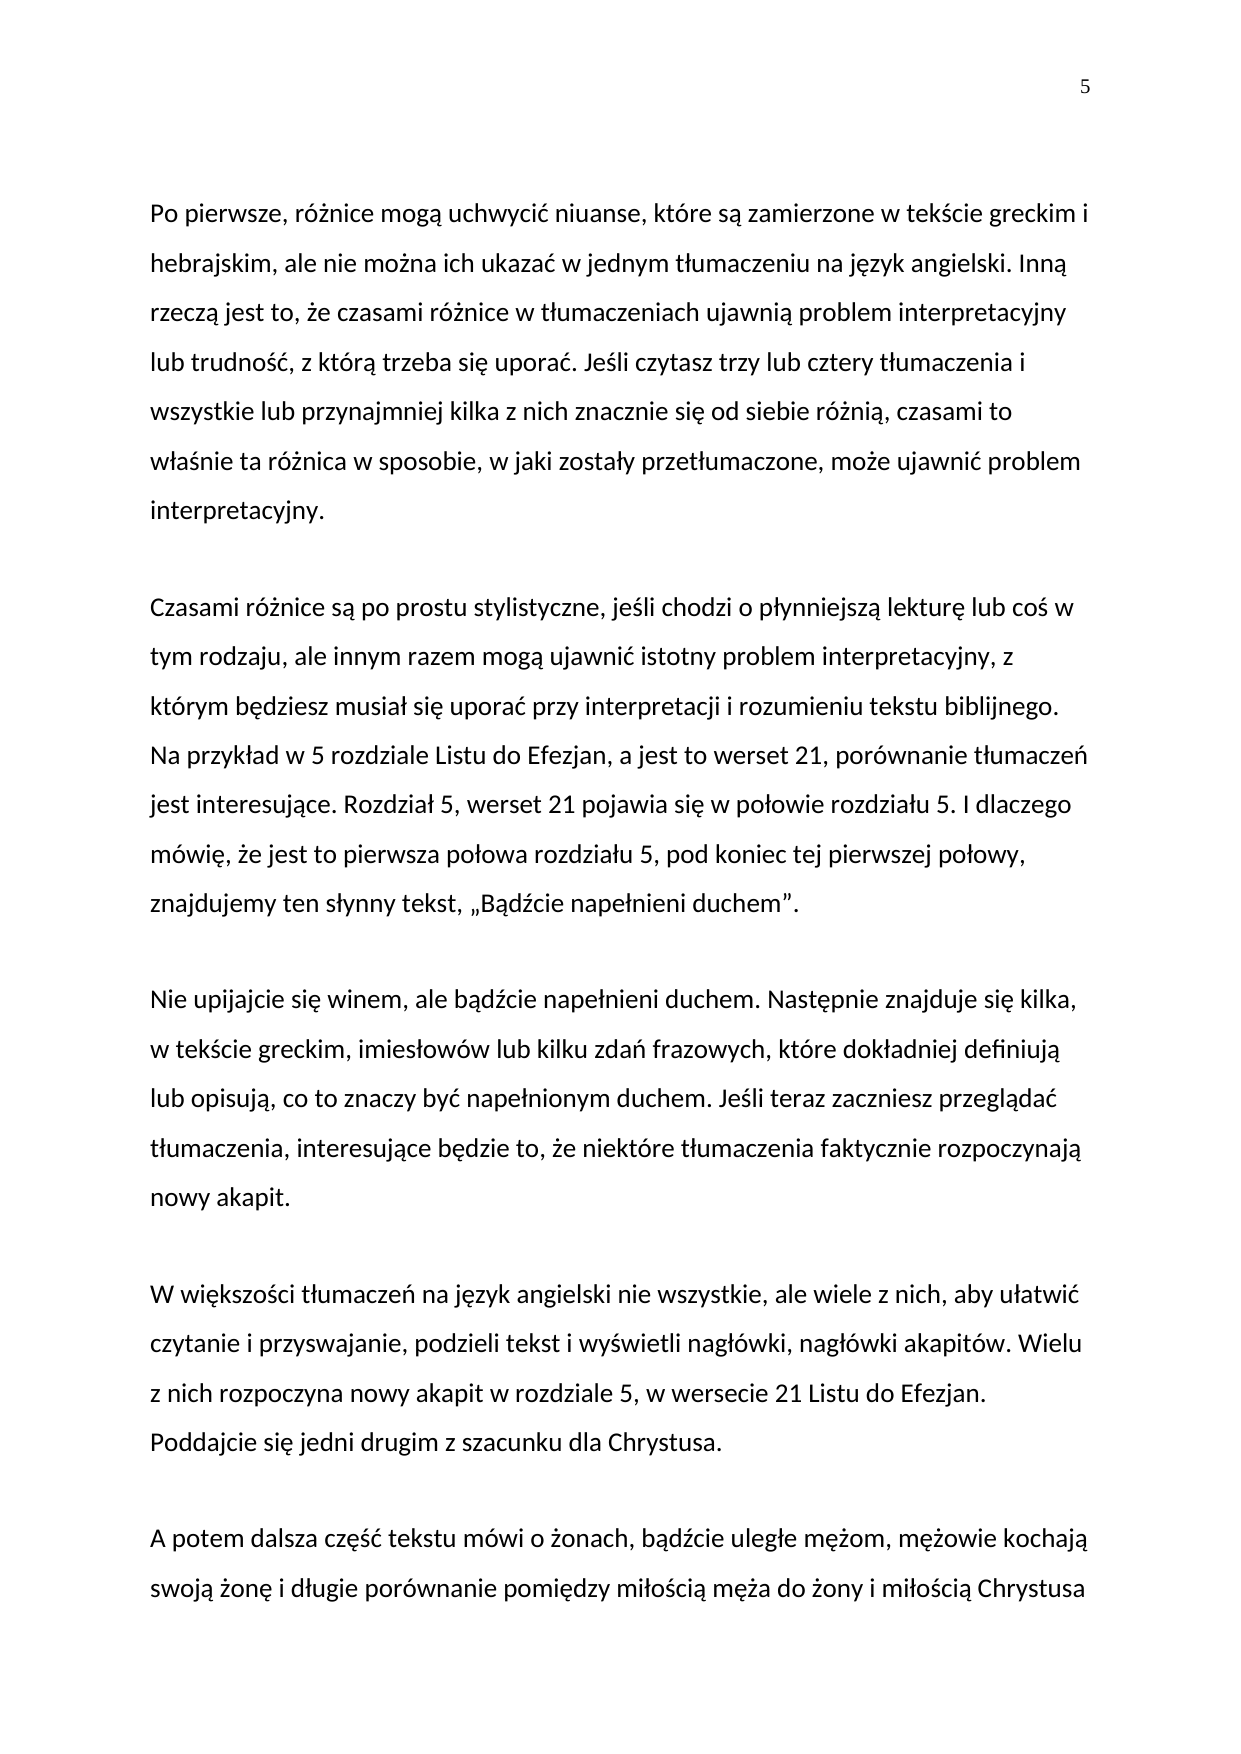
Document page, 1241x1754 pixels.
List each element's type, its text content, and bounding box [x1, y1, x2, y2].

text Czasami różnice są po prostu stylistyczne, jeśli chodzi o płynniejszą lekturę lub coś w tym rodzaju, ale innym razem mogą ujawnić istotny problem interpretacyjny, z którym będziesz musiał się uporać przy interpretacji i rozumieniu tekstu biblijnego. Na przykład w 5 rozdziale Listu do Efezjan, a jest to werset 21, porównanie tłumaczeń jest interesujące. Rozdział 5, werset 21 pojawia się w połowie rozdziału 5. I dlaczego mówię, że jest to pierwsza połowa rozdziału 5, pod koniec tej pierwszej połowy, znajdujemy ten słynny tekst, „Bądźcie napełnieni duchem”. [150, 590, 1090, 919]
text W większości tłumaczeń na język angielski nie wszystkie, ale wiele z nich, aby ułatwić czytanie i przyswajanie, podzieli tekst i wyświetli nagłówki, nagłówki akapitów. Wielu z nich rozpoczyna nowy akapit w rozdziale 5, w wersecie 21 Listu do Efezjan. Poddajcie się jedni drugim z szacunku dla Chrystusa. [150, 1277, 1090, 1458]
text Nie upijajcie się winem, ale bądźcie napełnieni duchem. Następnie znajduje się kilka, w tekście greckim, imiesłowów lub kilku zdań frazowych, które dokładniej definiują lub opisują, co to znaczy być napełnionym duchem. Jeśli teraz zaczniesz przeglądać tłumaczenia, interesujące będzie to, że niektóre tłumaczenia faktycznie rozpoczynają nowy akapit. [150, 983, 1090, 1214]
text Po pierwsze, różnice mogą uchwycić niuanse, które są zamierzone w tekście greckim i hebrajskim, ale nie można ich ukazać w jednym tłumaczeniu na język angielski. Inną rzeczą jest to, że czasami różnice w tłumaczeniach ujawnią problem interpretacyjny lub trudność, z którą trzeba się uporać. Jeśli czytasz trzy lub cztery tłumaczenia i wszystkie lub przynajmniej kilka z nich znacznie się od siebie różnią, czasami to właśnie ta różnica w sposobie, w jaki zostały przetłumaczone, może ujawnić problem interpretacyjny. [150, 197, 1090, 527]
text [150, 1521, 1090, 1604]
